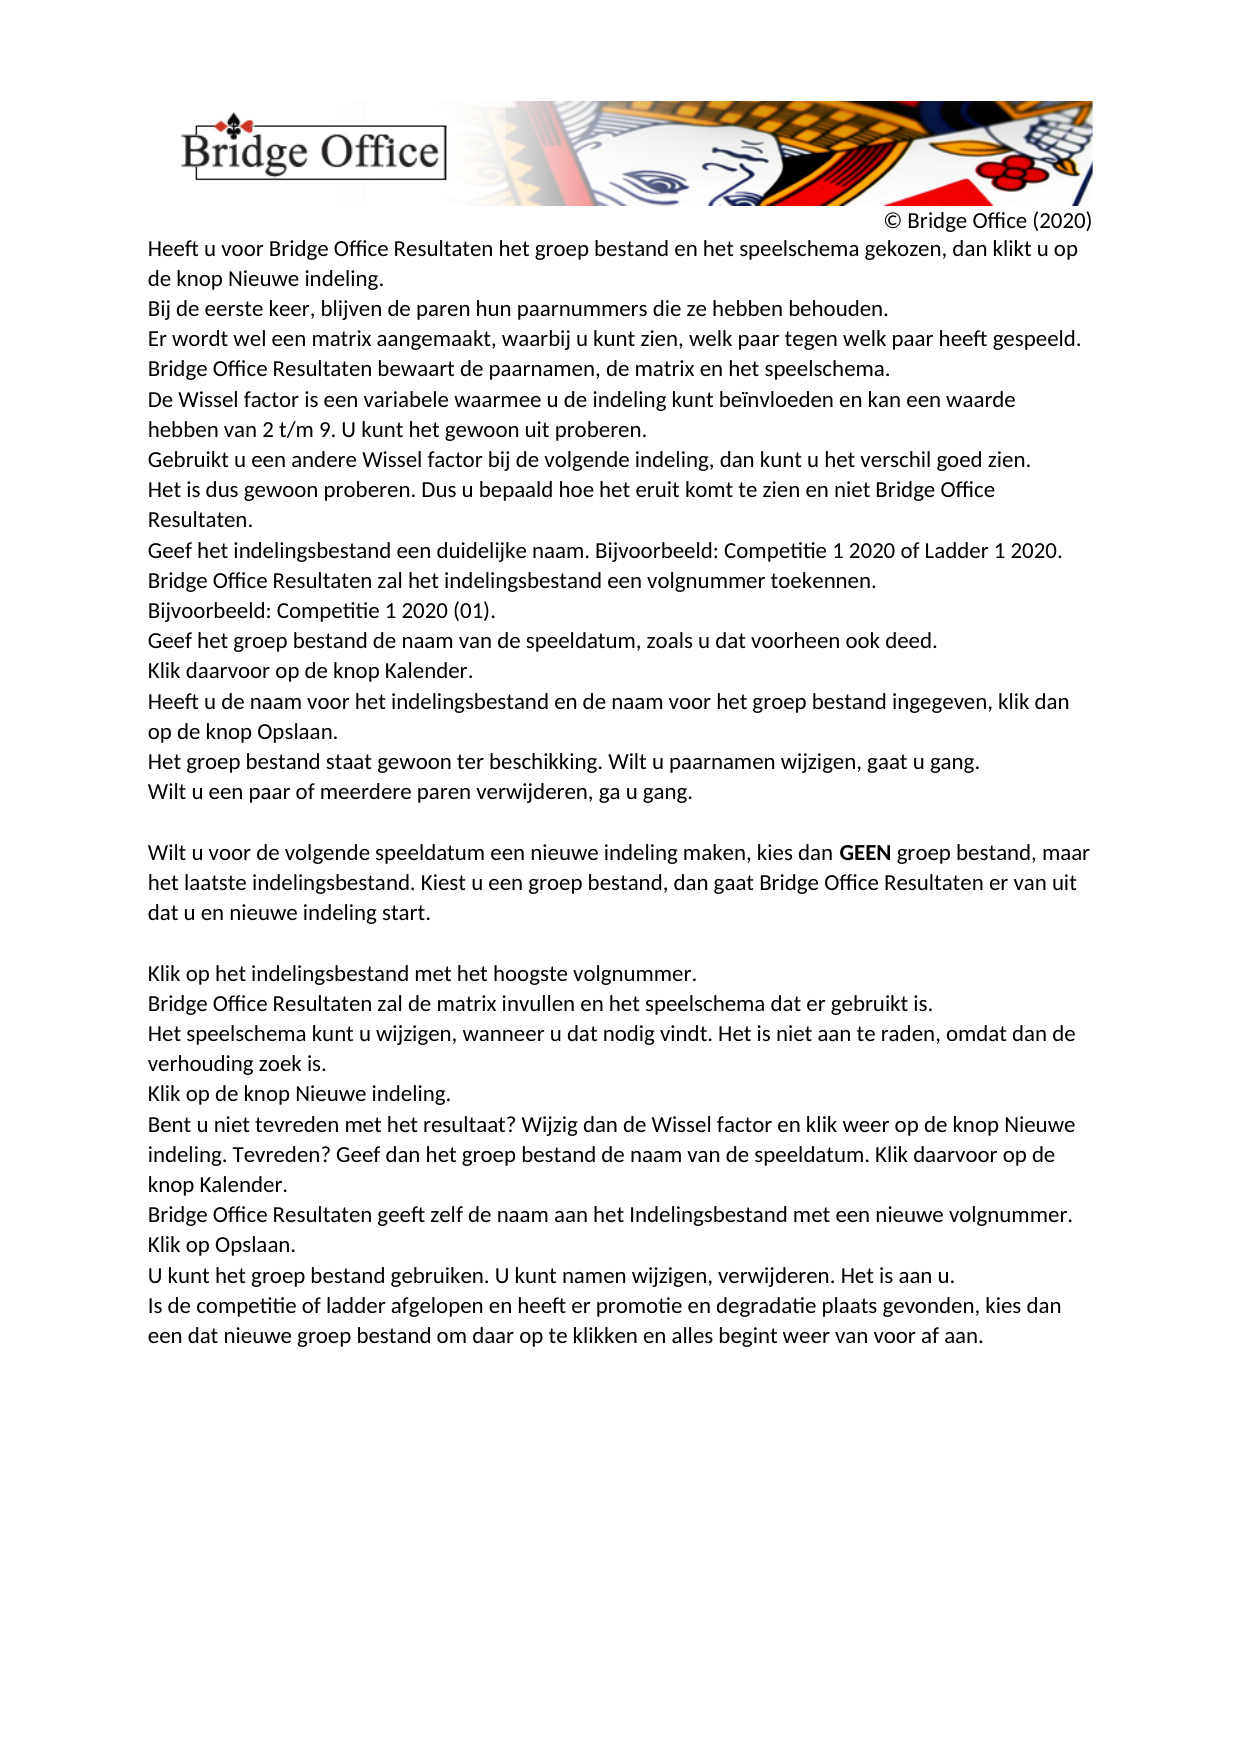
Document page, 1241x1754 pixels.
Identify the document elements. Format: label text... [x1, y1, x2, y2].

picture [147, 101, 1093, 206]
text Bridge Office Resultaten geeft zelf de naam aan het Indelingsbestand met een nieuwe volgnummer. Klik op Opslaan. U kunt het groep bestand gebruiken. U kunt namen wijzigen, verwijderen. Het is aan u. Is de competitie of ladder afgelopen en heeft er promotie en degradatie plaats gevonden, kies dan een dat nieuwe groep bestand om daar op te klikken en alles begint weer van voor af aan. [148, 1200, 1093, 1349]
text Heeft u voor Bridge Office Resultaten het groep bestand en het speelschema gekozen, dan klikt u op de knop Nieuwe indeling. Bij de eerste keer, blijven de paren hun paarnummers die ze hebben behouden. Er wordt wel een matrix aangemaakt, waarbij u kunt zien, welk paar tegen welk paar heeft gespeeld. Bridge Office Resultaten bewaart de paarnamen, de matrix en het speelschema. De Wissel factor is een variabele waarmee u de indeling kunt beïnvloeden en kan een waarde hebben van 2 t/m 9. U kunt het gewoon uit proberen. Gebruikt u een andere Wissel factor bij de volgende indeling, dan kunt u het verschil goed zien. Het is dus gewoon proberen. Dus u bepaald hoe het eruit komt te zien en niet Bridge Office Resultaten. Geef het indelingsbestand een duidelijke naam. Bijvoorbeeld: Competitie 1 2020 of Ladder 1 2020. Bridge Office Resultaten zal het indelingsbestand een volgnummer toekennen. Bijvoorbeeld: Competitie 1 2020 (01). Geef het groep bestand de naam van de speeldatum, zoals u dat voorheen ook deed. Klik daarvoor op de knop Kalender. Heeft u de naam voor het indelingsbestand en de naam voor het groep bestand ingegeven, klik dan op de knop Opslaan. Het groep bestand staat gewoon ter beschikking. Wilt u paarnamen wijzigen, gaat u gang. Wilt u een paar of meerdere paren verwijderen, ga u gang. Wilt u voor de volgende speeldatum een nieuwe indeling maken, kies dan GEEN groep bestand, maar het laatste indelingsbestand. Kiest u een groep bestand, dan gaat Bridge Office Resultaten er van uit dat u en nieuwe indeling start. Klik op het indelingsbestand met het hoogste volgnummer. Bridge Office Resultaten zal de matrix invullen en het speelschema dat er gebruikt is. Het speelschema kunt u wijzigen, wanneer u dat nodig vindt. Het is niet aan te raden, omdat dan de verhouding zoek is. Klik op de knop Nieuwe indeling. Bent u niet tevreden met het resultaat? Wijzig dan de Wissel factor en klik weer op de knop Nieuwe indeling. Tevreden? Geef dan het groep bestand de naam van de speeldatum. Klik daarvoor op de knop Kalender. [148, 234, 1093, 1198]
